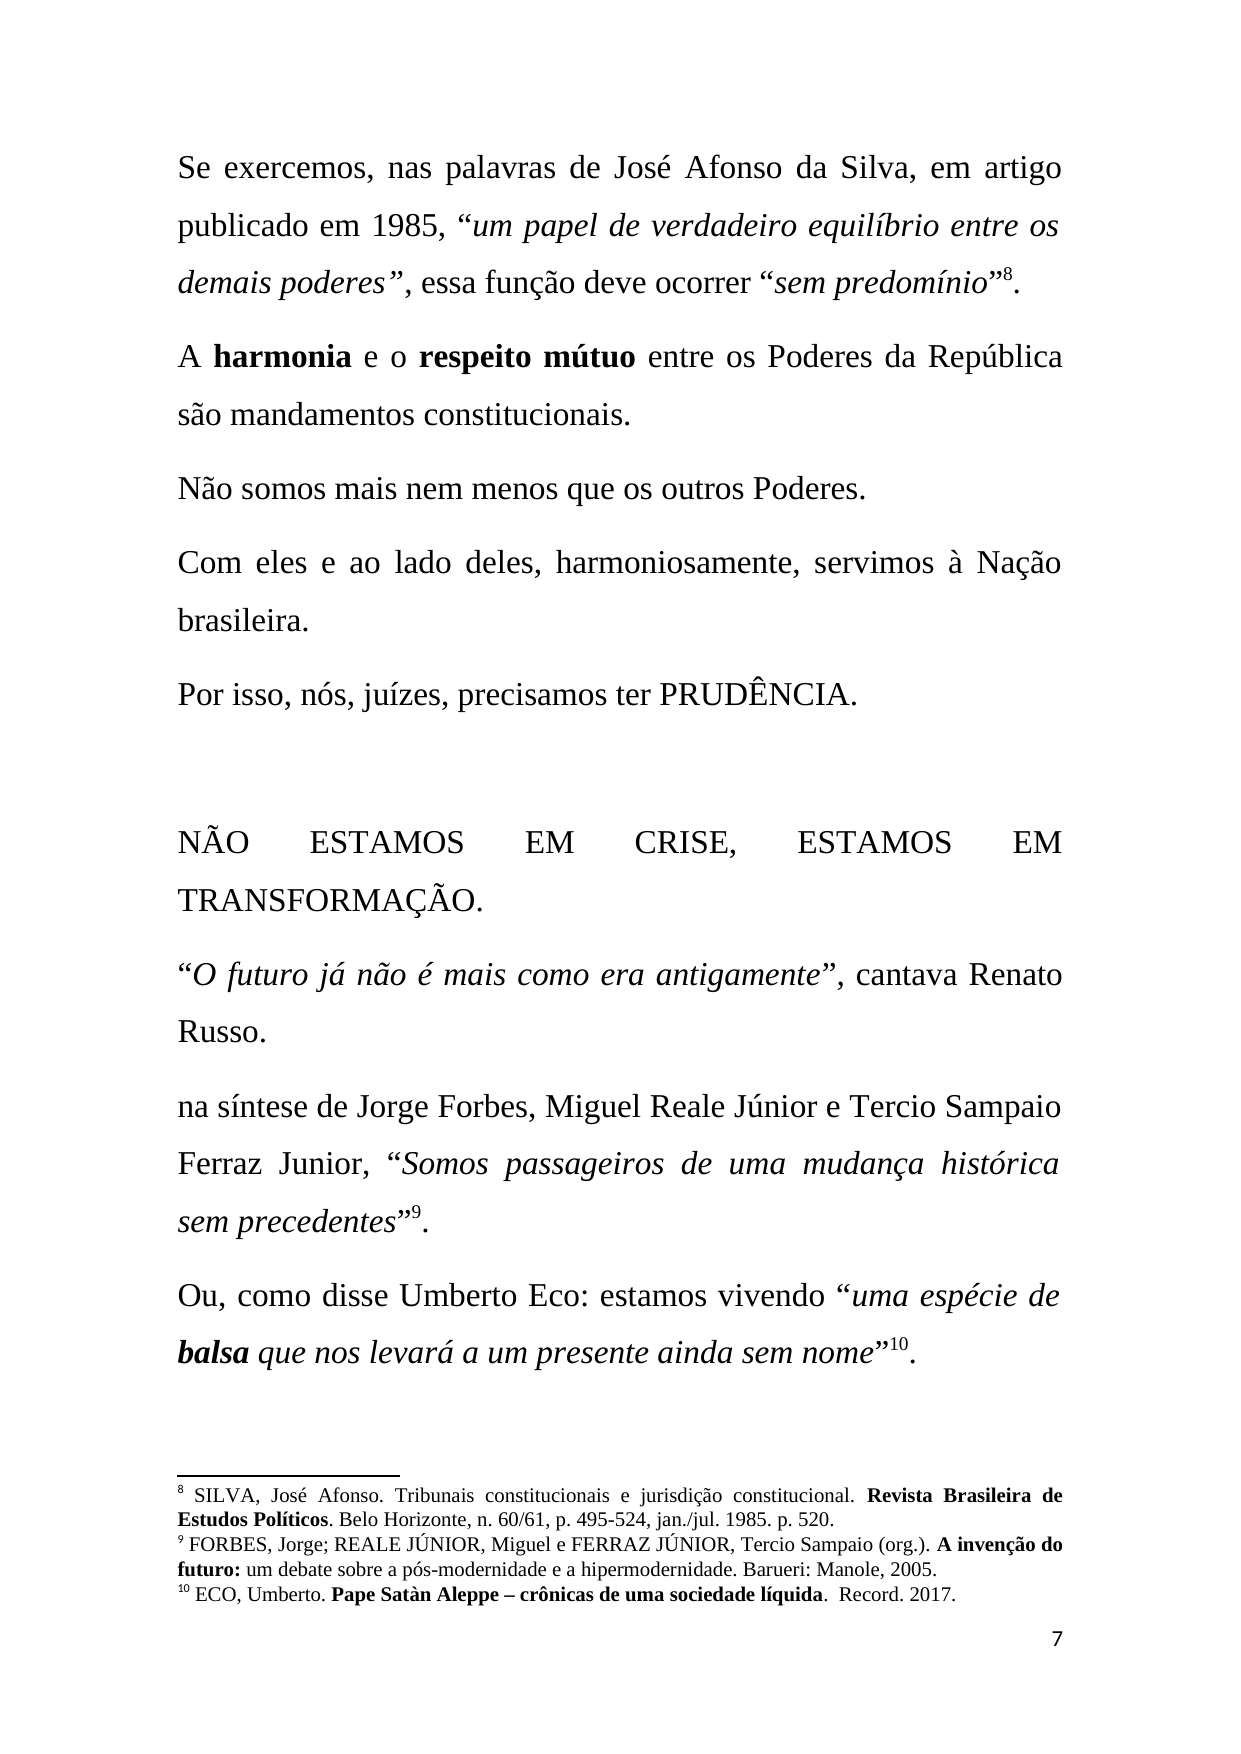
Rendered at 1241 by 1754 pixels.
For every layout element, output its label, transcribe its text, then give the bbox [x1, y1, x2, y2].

text Se exercemos, nas palavras de José Afonso da Silva, em artigo publicado em 1985, “um papel de verdadeiro equilíbrio entre os demais poderes”, essa função deve ocorrer “sem predomínio”. [177, 148, 1063, 301]
text NÃO ESTAMOS EM CRISE, ESTAMOS EM TRANSFORMAÇÃO. [177, 823, 1063, 918]
text “O futuro já não é mais como era antigamente”, cantava Renato Russo. [177, 954, 1063, 1050]
text Não somos mais nem menos que os outros Poderes. [177, 468, 1063, 507]
text na síntese de Jorge Forbes, Miguel Reale Júnior e Tercio Sampaio Ferraz Junior, “Somos passageiros de uma mudança histórica sem precedentes”. [177, 1086, 1063, 1239]
text Por isso, nós, juízes, precisamos ter PRUDÊNCIA. [177, 674, 1063, 713]
text Com eles e ao lado deles, harmoniosamente, servimos à Nação brasileira. [177, 543, 1063, 638]
text Ou, como disse Umberto Eco: estamos vivendo “uma espécie de balsa que nos levará a um presente ainda sem nome”. [177, 1275, 1063, 1371]
text A harmonia e o respeito mútuo entre os Poderes da República são mandamentos constitucionais. [177, 337, 1063, 433]
